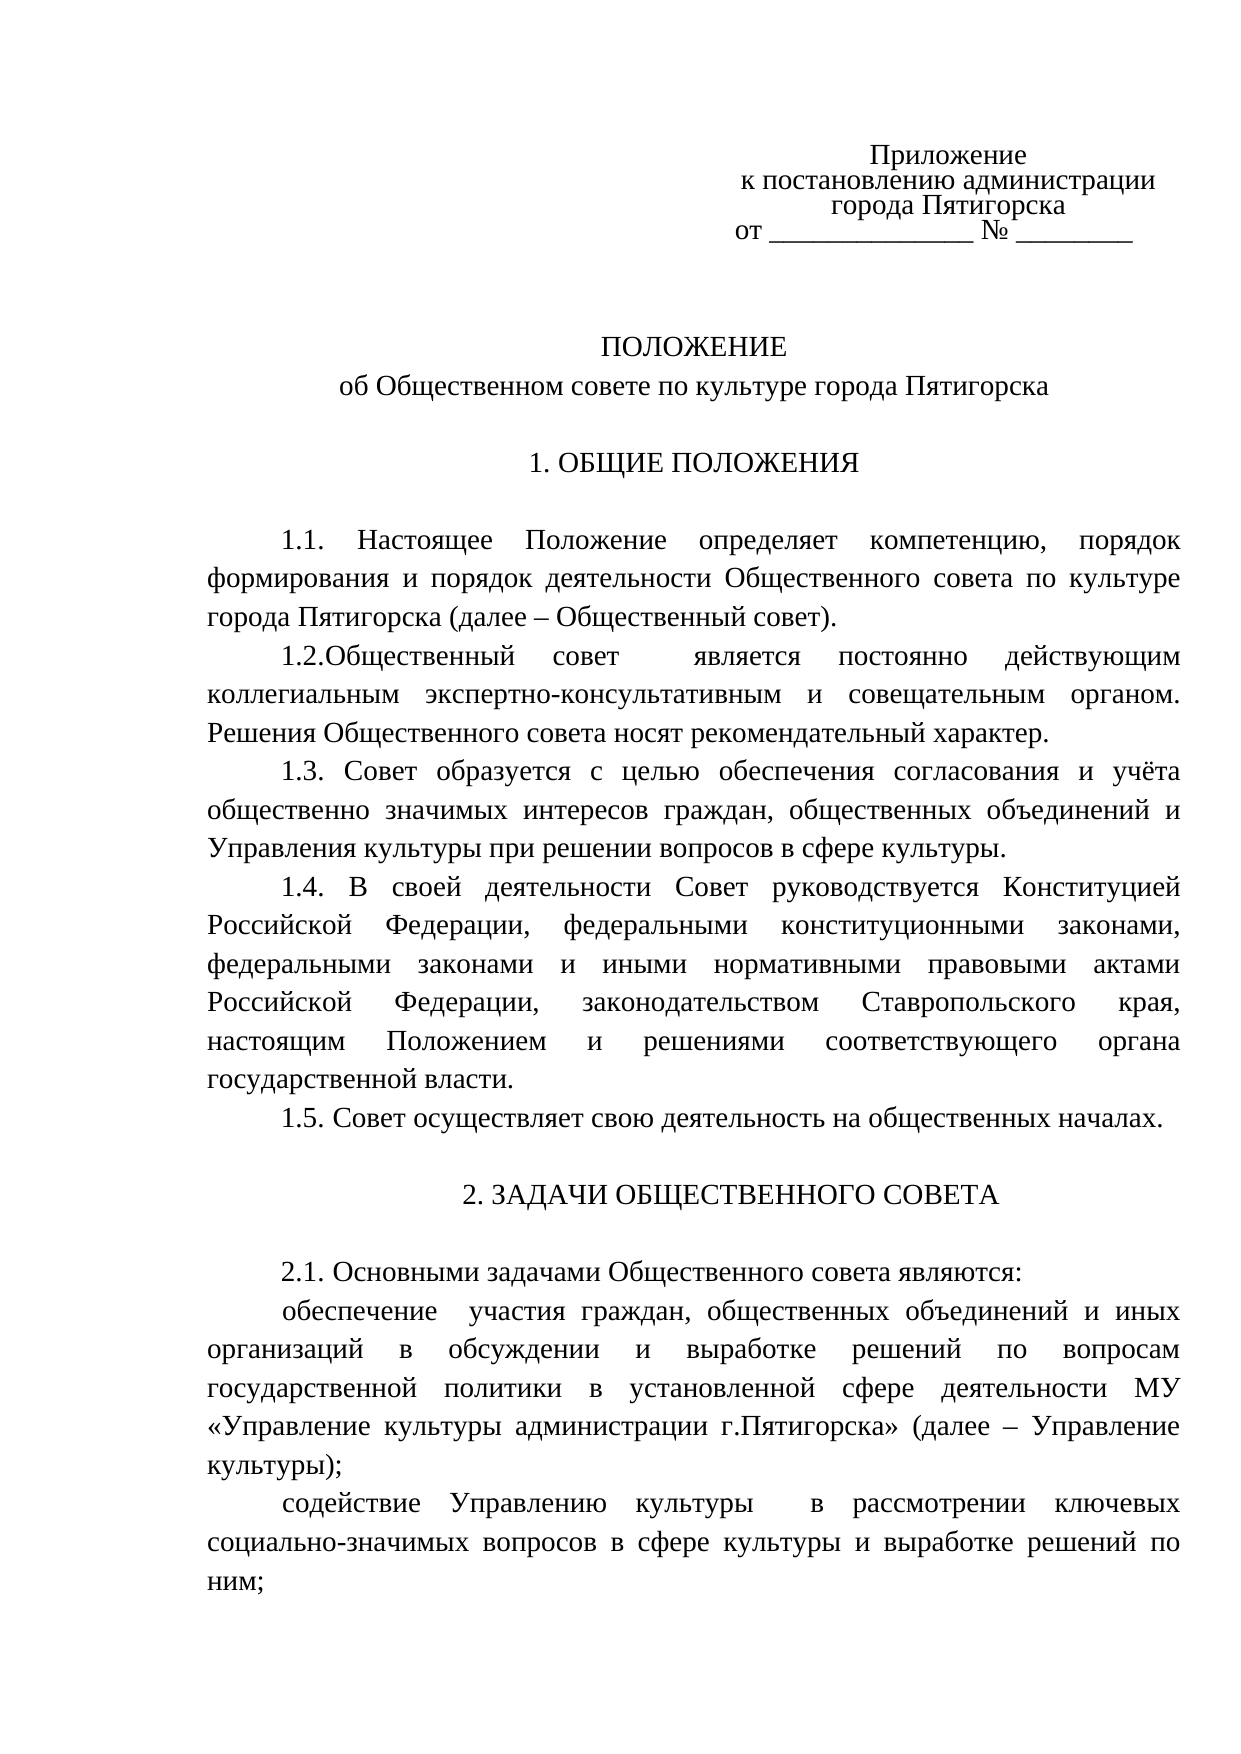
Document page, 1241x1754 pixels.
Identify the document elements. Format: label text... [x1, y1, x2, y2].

list Совет образуется с целью обеспечения согласования и учёта общественно значимых интересов граждан, общественных объединений и Управления культуры при решении вопросов в сфере культуры. [207, 753, 1181, 864]
text 2. ЗАДАЧИ ОБЩЕСТВЕННОГО СОВЕТА [207, 1177, 1181, 1211]
text содействие Управлению культуры в рассмотрении ключевых социально-значимых вопросов в сфере культуры и выработке решений по ним; [207, 1486, 1181, 1596]
title ПОЛОЖЕНИЕ [207, 329, 1181, 363]
list В своей деятельности Совет руководствуется Конституцией Российской Федерации, федеральными конституционными законами, федеральными законами и иными нормативными правовыми актами Российской Федерации, законодательством Ставропольского края, настоящим Положением и решениями соответствующего органа государственной власти. [207, 869, 1181, 1095]
list Совет осуществляет свою деятельность на общественных началах. [207, 1100, 1181, 1134]
list Общественный совет является постоянно действующим коллегиальным экспертно-консультативным и совещательным органом. Решения Общественного совета носят рекомендательный характер. [207, 638, 1181, 748]
text обеспечение участия граждан, общественных объединений и иных организаций в обсуждении и выработке решений по вопросам государственной политики в установленной сфере деятельности МУ «Управление культуры администрации г.Пятигорска» (далее – Управление культуры); [207, 1293, 1181, 1481]
list Настоящее Положение определяет компетенцию, порядок формирования и порядок деятельности Общественного совета по культуре города Пятигорска (далее – Общественный совет). [207, 522, 1181, 633]
list ОБЩИЕ ПОЛОЖЕНИЯ [207, 445, 1181, 478]
title об Общественном совете по культуре города Пятигорска [207, 368, 1181, 401]
list Основными задачами Общественного совета являются: [281, 1254, 1181, 1288]
